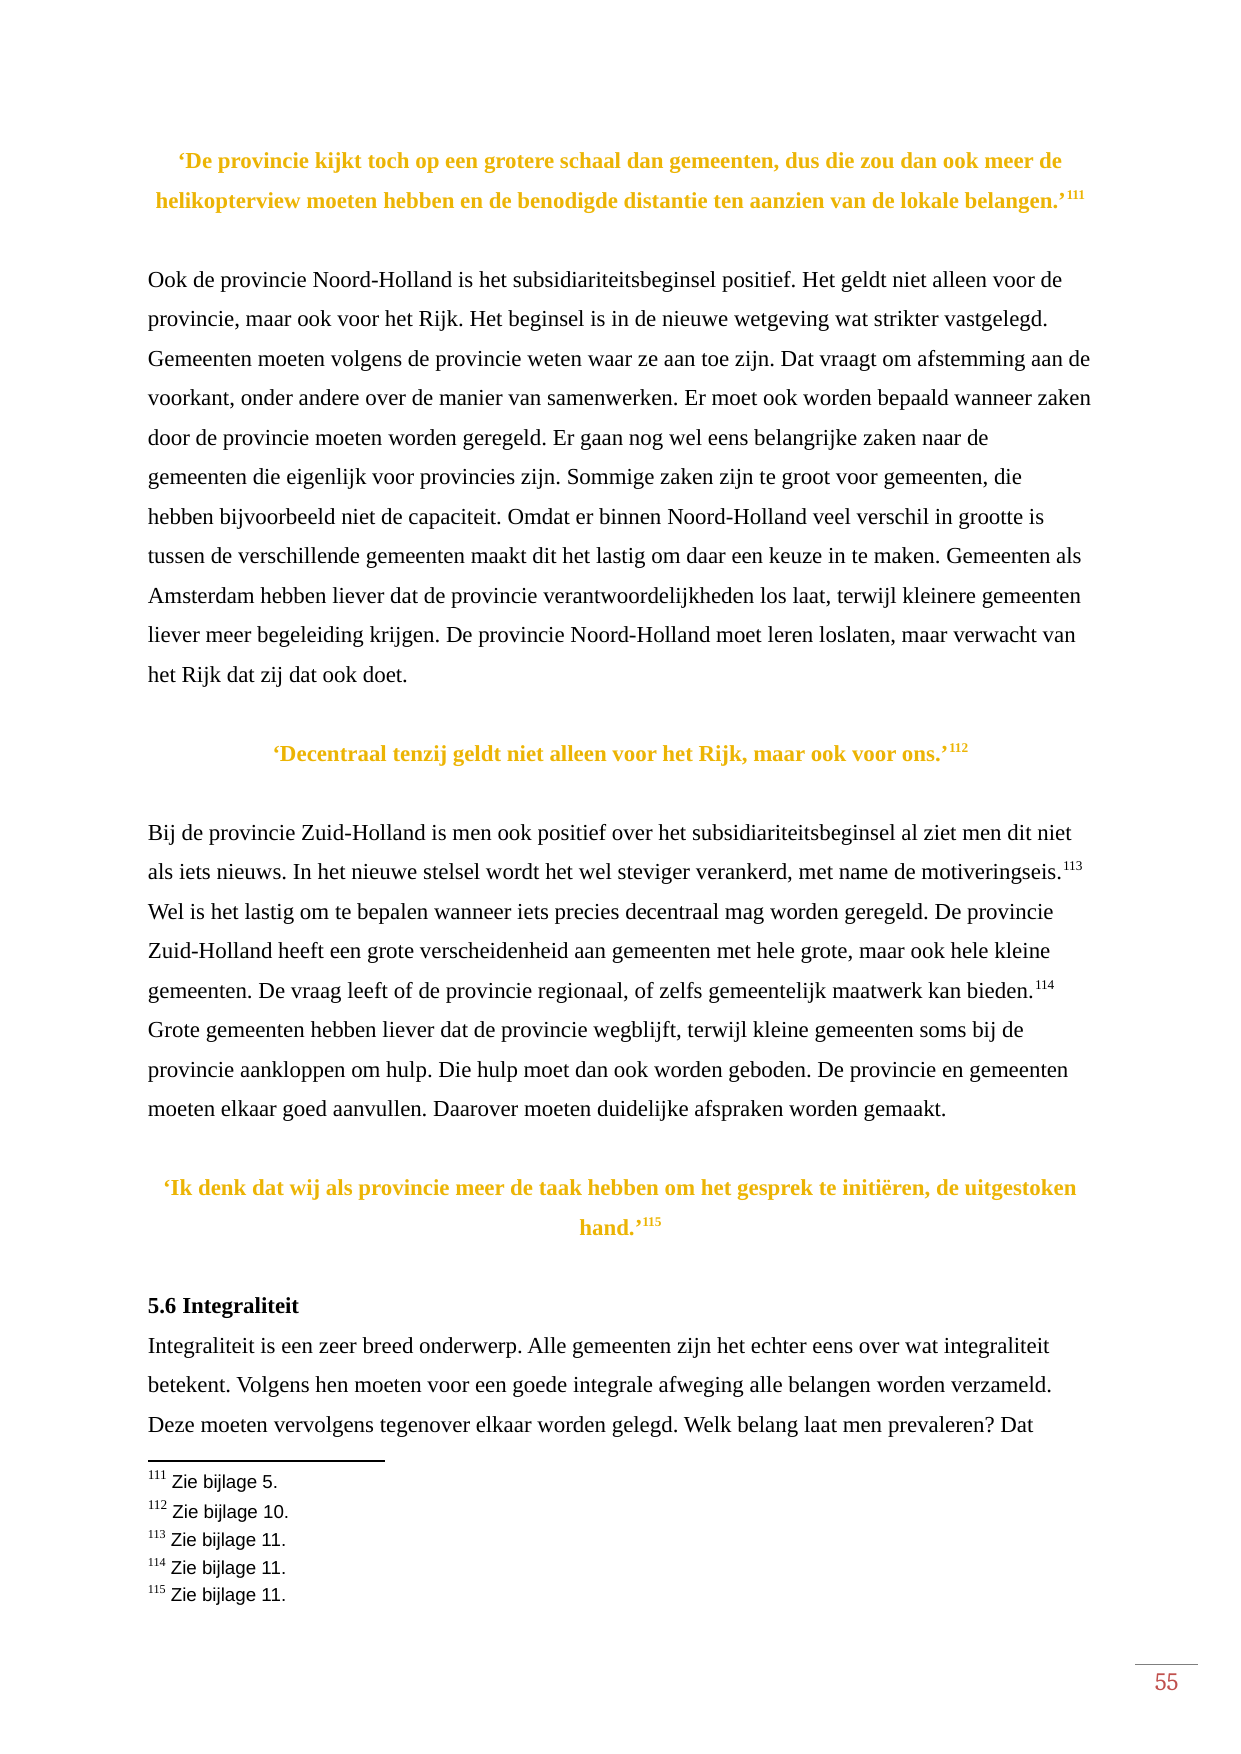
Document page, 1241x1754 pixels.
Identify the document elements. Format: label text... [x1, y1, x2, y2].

subtitle ‘Ik denk dat wij als provincie meer de taak hebben om het gesprek te initiëren, de uitgestoken hand.’ [148, 1174, 1093, 1240]
subtitle 5.6 Integraliteit [148, 1292, 1093, 1319]
subtitle ‘Decentraal tenzij geldt niet alleen voor het Rijk, maar ook voor ons.’ [148, 740, 1093, 766]
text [148, 1332, 1093, 1437]
subtitle ‘De provincie kijkt toch op een grotere schaal dan gemeenten, dus die zou dan ook meer de helikopterview moeten hebben en de benodigde distantie ten aanzien van de lokale belangen.’ [148, 148, 1093, 213]
text Bij de provincie Zuid-Holland is men ook positief over het subsidiariteitsbeginsel al ziet men dit niet als iets nieuws. In het nieuwe stelsel wordt het wel steviger verankerd, met name de motiveringseis. Wel is het lastig om te bepalen wanneer iets precies decentraal mag worden geregeld. De provincie Zuid-Holland heeft een grote verscheidenheid aan gemeenten met hele grote, maar ook hele kleine gemeenten. De vraag leeft of de provincie regionaal, of zelfs gemeentelijk maatwerk kan bieden. Grote gemeenten hebben liever dat de provincie wegblijft, terwijl kleine gemeenten soms bij de provincie aankloppen om hulp. Die hulp moet dan ook worden geboden. De provincie en gemeenten moeten elkaar goed aanvullen. Daarover moeten duidelijke afspraken worden gemaakt. [148, 819, 1093, 1121]
text Ook de provincie Noord-Holland is het subsidiariteitsbeginsel positief. Het geldt niet alleen voor de provincie, maar ook voor het Rijk. Het beginsel is in de nieuwe wetgeving wat strikter vastgelegd. Gemeenten moeten volgens de provincie weten waar ze aan toe zijn. Dat vraagt om afstemming aan de voorkant, onder andere over de manier van samenwerken. Er moet ook worden bepaald wanneer zaken door de provincie moeten worden geregeld. Er gaan nog wel eens belangrijke zaken naar de gemeenten die eigenlijk voor provincies zijn. Sommige zaken zijn te groot voor gemeenten, die hebben bijvoorbeeld niet de capaciteit. Omdat er binnen Noord-Holland veel verschil in grootte is tussen de verschillende gemeenten maakt dit het lastig om daar een keuze in te maken. Gemeenten als Amsterdam hebben liever dat de provincie verantwoordelijkheden los laat, terwijl kleinere gemeenten liever meer begeleiding krijgen. De provincie Noord-Holland moet leren loslaten, maar verwacht van het Rijk dat zij dat ook doet. [148, 266, 1093, 687]
